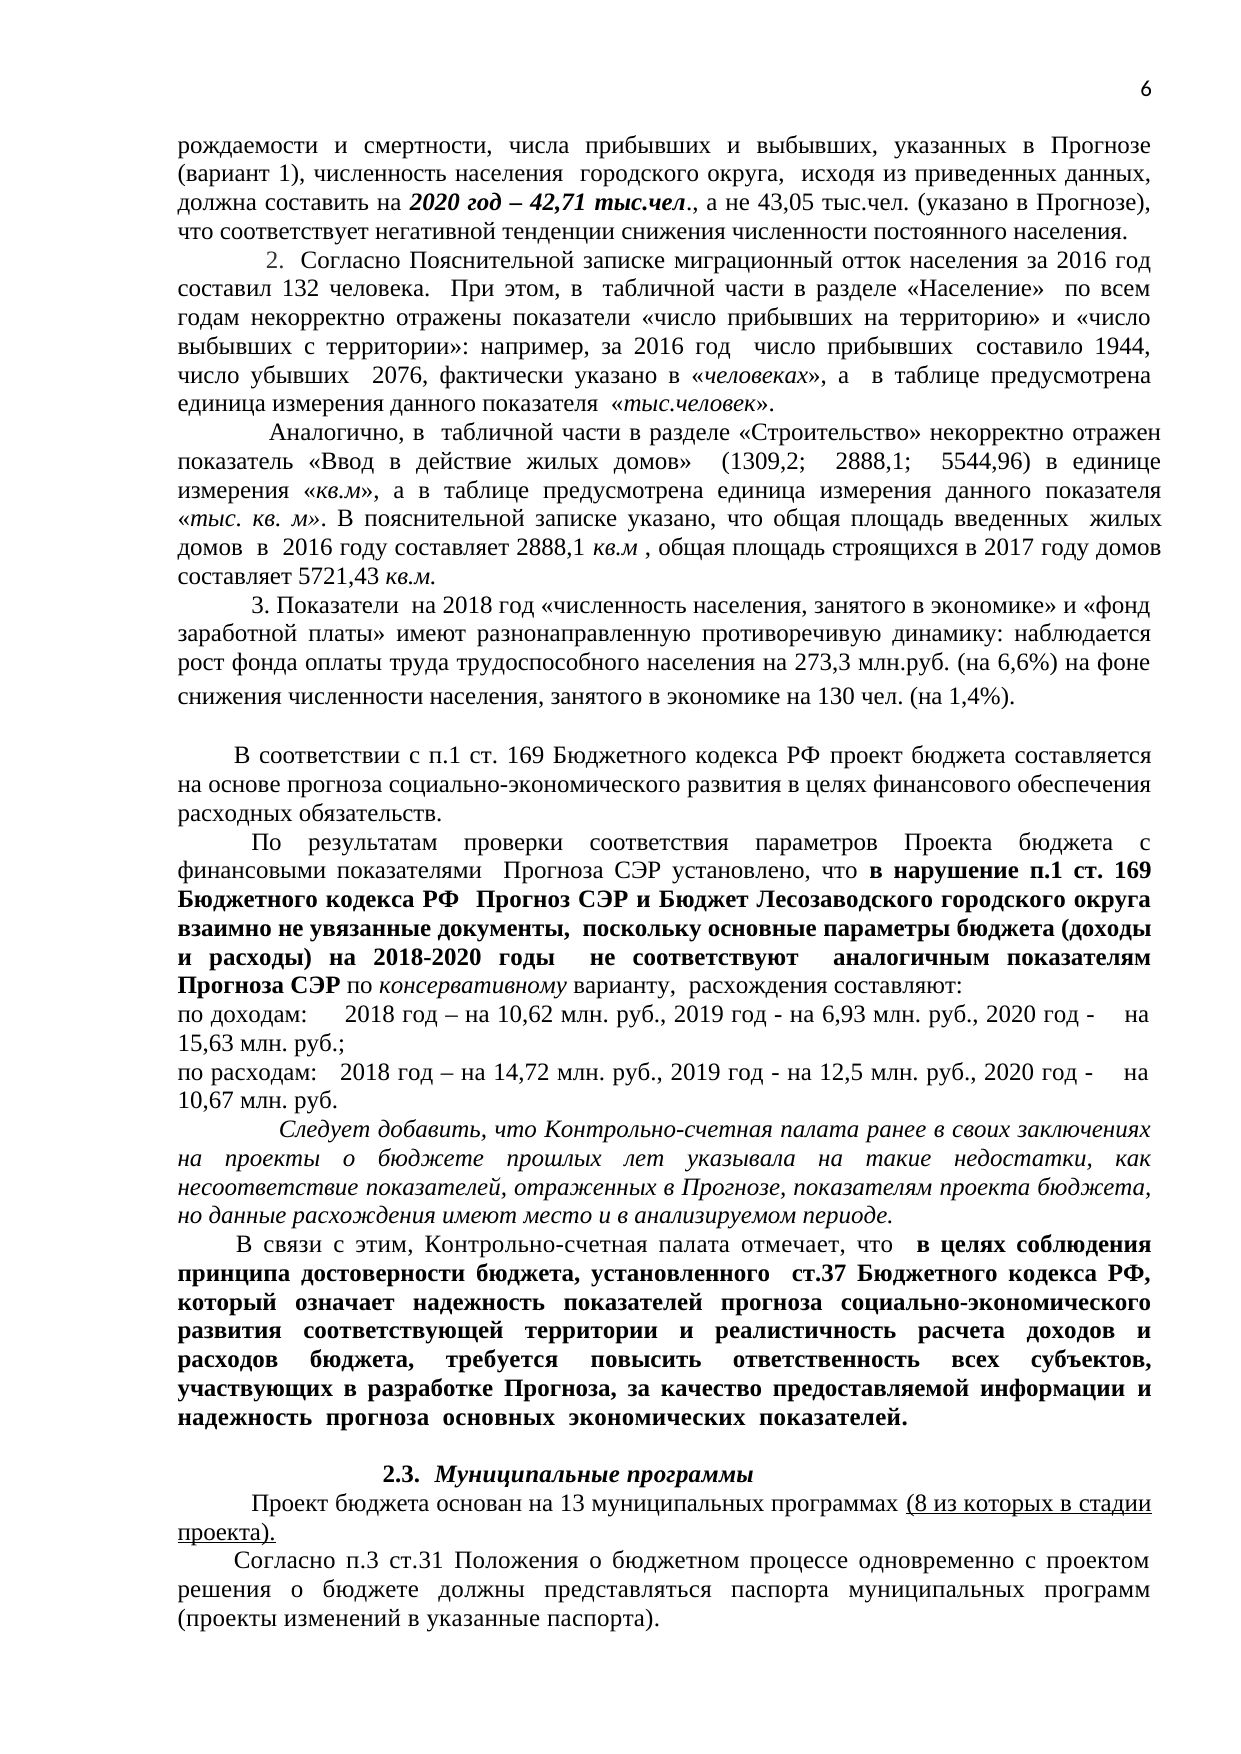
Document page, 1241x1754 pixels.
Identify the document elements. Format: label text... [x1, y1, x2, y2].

text Проект бюджета основан на 13 муниципальных программах (8 из которых в стадии проекта). [177, 1488, 1152, 1545]
text В связи с этим, Контрольно-счетная палата отмечает, что в целях соблюдения принципа достоверности бюджета, установленного ст.37 Бюджетного кодекса РФ, который означает надежность показателей прогноза социально-экономического развития соответствующей территории и реалистичность расчета доходов и расходов бюджета, требуется повысить ответственность всех субъектов, участвующих в разработке Прогноза, за качество предоставляемой информации и надежность прогноза основных экономических показателей. [177, 1229, 1152, 1430]
text 2. Согласно Пояснительной записке миграционный отток населения за 2016 год составил 132 человека. При этом, в табличной части в разделе «Население» по всем годам некорректно отражены показатели «число прибывших на территорию» и «число выбывших с территории»: например, за 2016 год число прибывших составило 1944, число убывших 2076, фактически указано в «человеках», а в таблице предусмотрена единица измерения данного показателя «тыс.человек». [177, 245, 1152, 417]
text По результатам проверки соответствия параметров Проекта бюджета с финансовыми показателями Прогноза СЭР установлено, что в нарушение п.1 ст. 169 Бюджетного кодекса РФ Прогноз СЭР и Бюджет Лесозаводского городского округа взаимно не увязанные документы, поскольку основные параметры бюджета (доходы и расходы) на 2018-2020 годы не соответствуют аналогичным показателям Прогноза СЭР по консервативному варианту, расхождения составляют: [177, 827, 1152, 999]
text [177, 130, 1152, 245]
text по расходам: 2018 год – на 14,72 млн. руб., 2019 год - на 12,5 млн. руб., 2020 год - на 10,67 млн. руб. [177, 1057, 1152, 1114]
text Следует добавить, что Контрольно-счетная палата ранее в своих заключениях на проекты о бюджете прошлых лет указывала на такие недостатки, как несоответствие показателей, отраженных в Прогнозе, показателям проекта бюджета, но данные расхождения имеют место и в анализируемом периоде. [177, 1114, 1152, 1229]
text Согласно п.3 ст.31 Положения о бюджетном процессе одновременно с проектом решения о бюджете должны представляться паспорта муниципальных программ (проекты изменений в указанные паспорта). [177, 1545, 1152, 1632]
text Аналогично, в табличной части в разделе «Строительство» некорректно отражен показатель «Ввод в действие жилых домов» (1309,2; 2888,1; 5544,96) в единице измерения «кв.м», а в таблице предусмотрена единица измерения данного показателя «тыс. кв. м». В пояснительной записке указано, что общая площадь введенных жилых домов в 2016 году составляет 2888,1 кв.м , общая площадь строящихся в 2017 году домов составляет 5721,43 кв.м. [177, 417, 1163, 590]
text В соответствии с п.1 ст. 169 Бюджетного кодекса РФ проект бюджета составляется на основе прогноза социально-экономического развития в целях финансового обеспечения расходных обязательств. [177, 740, 1152, 827]
text 3. Показатели на 2018 год «численность населения, занятого в экономике» и «фонд заработной платы» имеют разнонаправленную противоречивую динамику: наблюдается рост фонда оплаты труда трудоспособного населения на 273,3 млн.руб. (на 6,6%) на фоне снижения численности населения, занятого в экономике на 130 чел. (на 1,4%). [177, 590, 1152, 712]
text 2.3. Муниципальные программы [177, 1459, 1152, 1488]
text по доходам: 2018 год – на 10,62 млн. руб., 2019 год - на 6,93 млн. руб., 2020 год - на 15,63 млн. руб.; [177, 999, 1152, 1057]
